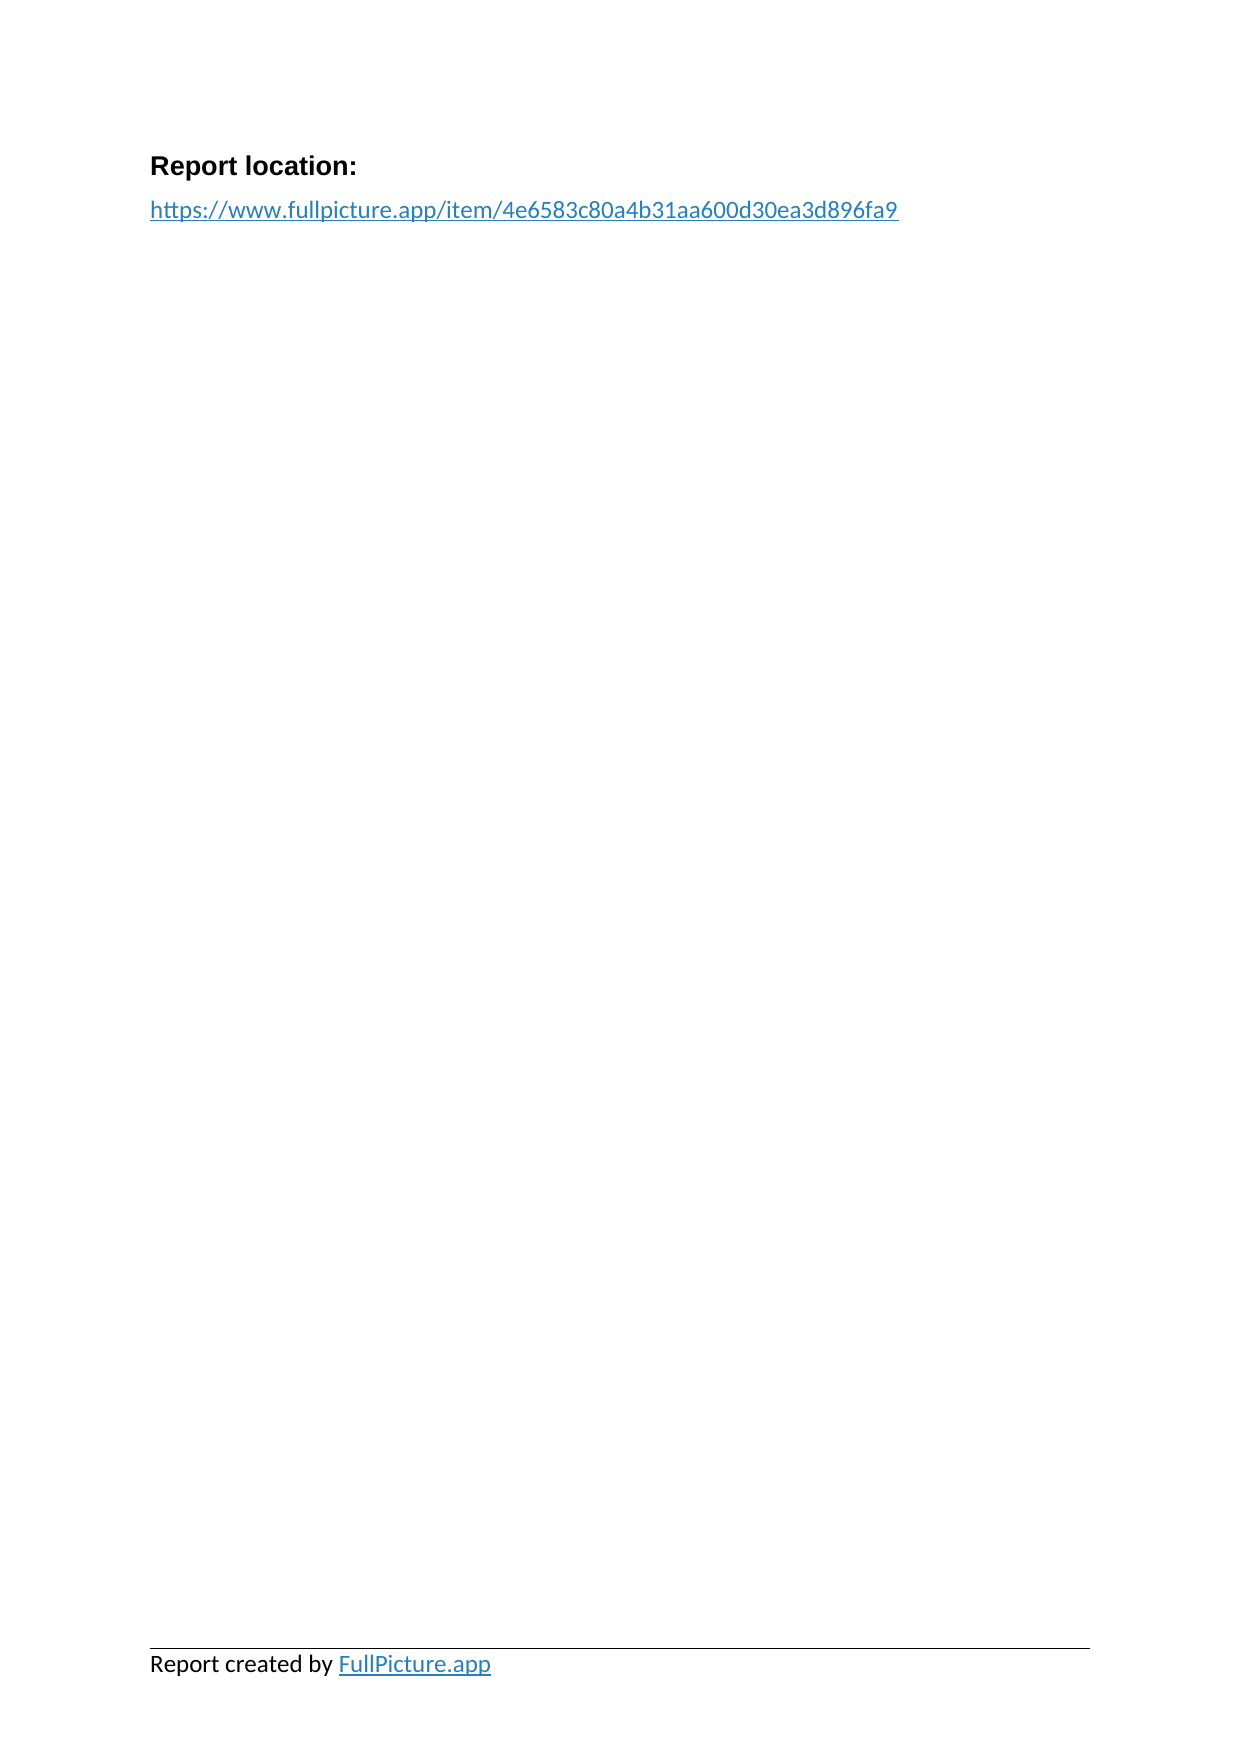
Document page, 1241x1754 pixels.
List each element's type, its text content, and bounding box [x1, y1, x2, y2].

text https://www.fullpicture.app/item/4e6583c80a4b31aa600d30ea3d896fa9 [150, 194, 1090, 224]
subtitle Report location: [150, 150, 1090, 181]
